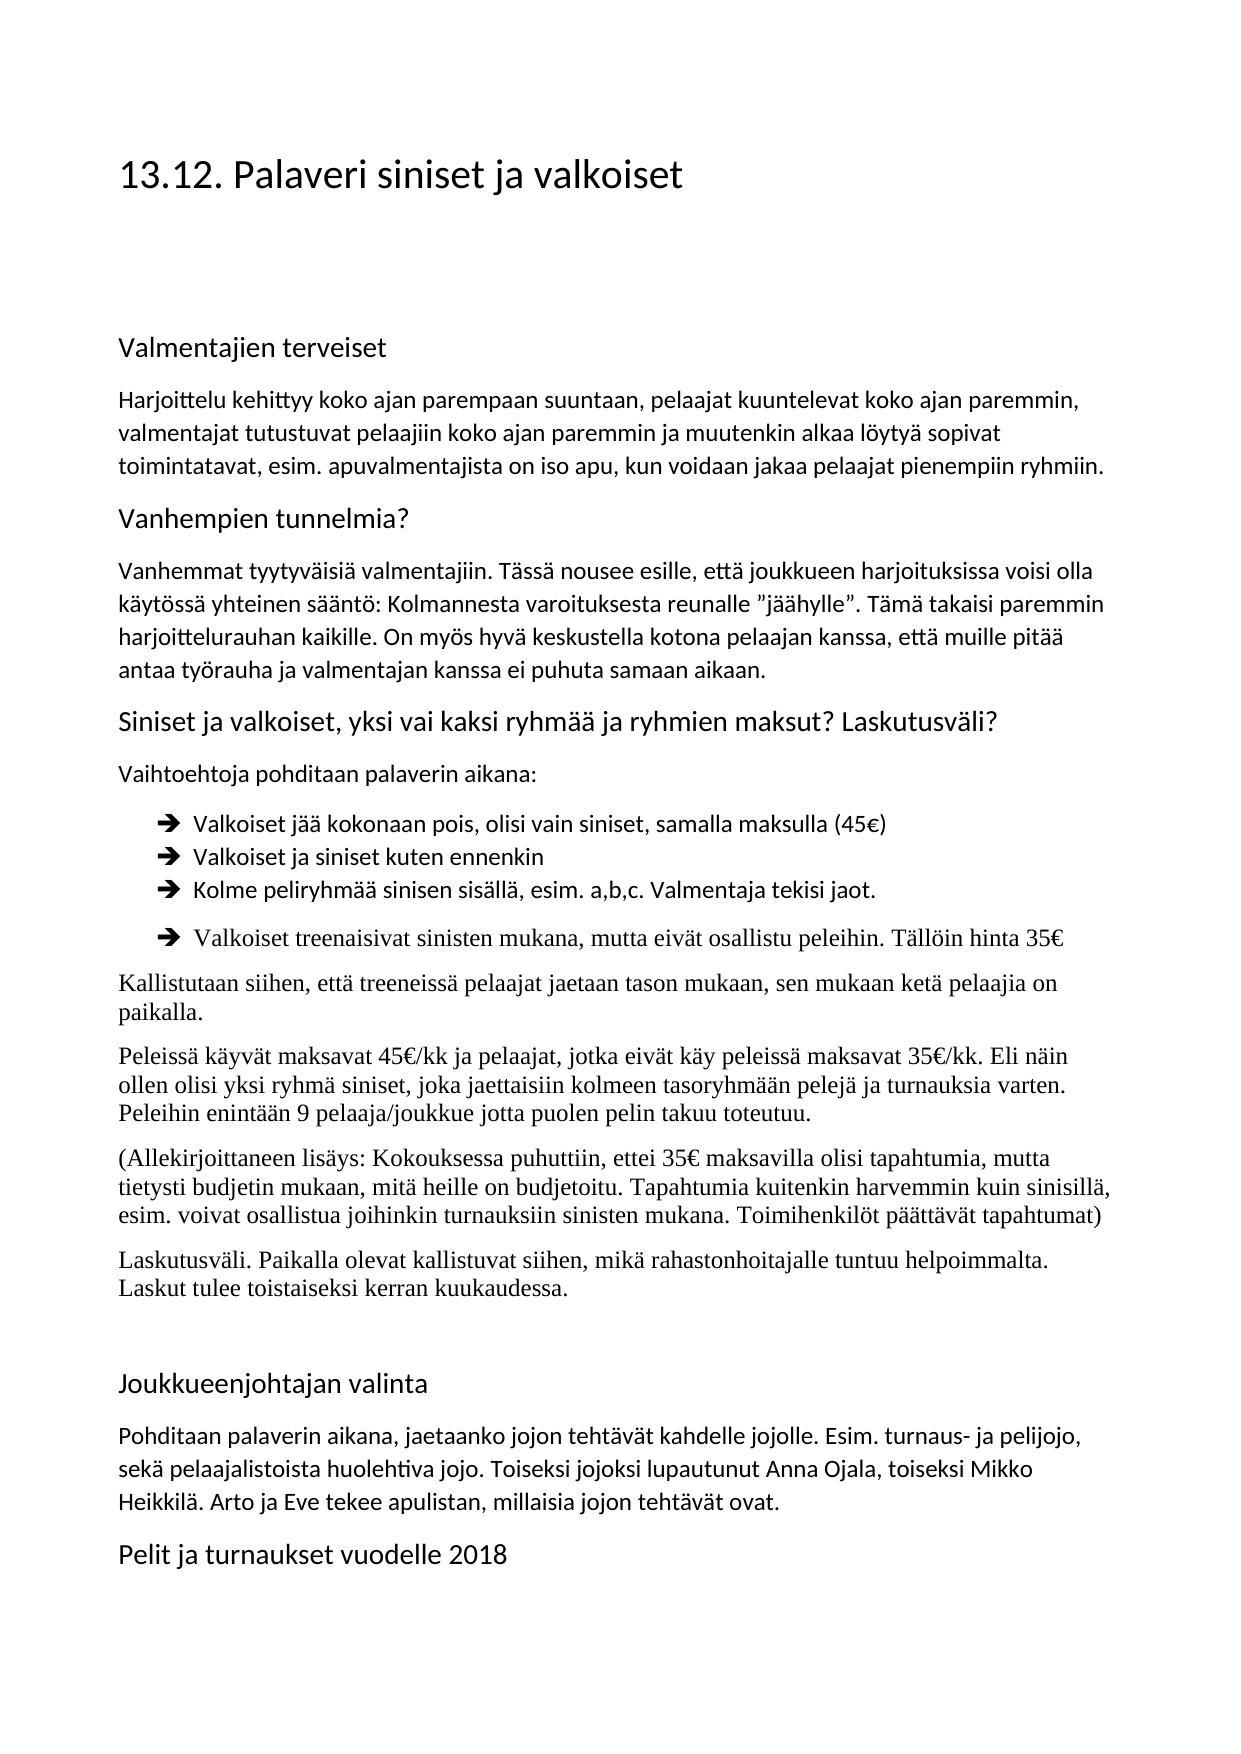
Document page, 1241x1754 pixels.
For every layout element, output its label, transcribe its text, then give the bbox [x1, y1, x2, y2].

list Valkoiset treenaisivat sinisten mukana, mutta eivät osallistu peleihin. Tällöin hinta 35€ [156, 923, 1122, 952]
text Joukkueenjohtajan valinta [118, 1365, 1122, 1401]
text Harjoittelu kehittyy koko ajan parempaan suuntaan, pelaajat kuuntelevat koko ajan paremmin, valmentajat tutustuvat pelaajiin koko ajan paremmin ja muutenkin alkaa löytyä sopivat toimintatavat, esim. apuvalmentajista on iso apu, kun voidaan jakaa pelaajat pienempiin ryhmiin. [118, 384, 1122, 481]
list Valkoiset jää kokonaan pois, olisi vain siniset, samalla maksulla (45€) [156, 808, 1122, 838]
text Vanhempien tunnelmia? [118, 500, 1122, 536]
text Vaihtoehtoja pohditaan palaverin aikana: [118, 758, 1122, 789]
text (Allekirjoittaneen lisäys: Kokouksessa puhuttiin, ettei 35€ maksavilla olisi tapahtumia, mutta tietysti budjetin mukaan, mitä heille on budjetoitu. Tapahtumia kuitenkin harvemmin kuin sinisillä, esim. voivat osallistua joihinkin turnauksiin sinisten mukana. Toimihenkilöt päättävät tapahtumat) [118, 1143, 1122, 1229]
text Siniset ja valkoiset, yksi vai kaksi ryhmää ja ryhmien maksut? Laskutusväli? [118, 703, 1122, 739]
list Valkoiset ja siniset kuten ennenkin [156, 841, 1122, 871]
text Valmentajien terveiset [118, 329, 1122, 365]
text Laskutusväli. Paikalla olevat kallistuvat siihen, mikä rahastonhoitajalle tuntuu helpoimmalta. Laskut tulee toistaiseksi kerran kuukaudessa. [118, 1245, 1122, 1302]
text Pelit ja turnaukset vuodelle 2018 [118, 1536, 1122, 1571]
text Vanhemmat tyytyväisiä valmentajiin. Tässä nousee esille, että joukkueen harjoituksissa voisi olla käytössä yhteinen sääntö: Kolmannesta varoituksesta reunalle ”jäähylle”. Tämä takaisi paremmin harjoittelurauhan kaikille. On myös hyvä keskustella kotona pelaajan kanssa, että muille pitää antaa työrauha ja valmentajan kanssa ei puhuta samaan aikaan. [118, 555, 1122, 684]
text Pohditaan palaverin aikana, jaetaanko jojon tehtävät kahdelle jojolle. Esim. turnaus- ja pelijojo, sekä pelaajalistoista huolehtiva jojo. Toiseksi jojoksi lupautunut Anna Ojala, toiseksi Mikko Heikkilä. Arto ja Eve tekee apulistan, millaisia jojon tehtävät ovat. [118, 1420, 1122, 1517]
text Peleissä käyvät maksavat 45€/kk ja pelaajat, jotka eivät käy peleissä maksavat 35€/kk. Eli näin ollen olisi yksi ryhmä siniset, joka jaettaisiin kolmeen tasoryhmään pelejä ja turnauksia varten. Peleihin enintään 9 pelaaja/joukkue jotta puolen pelin takuu toteutuu. [118, 1041, 1122, 1127]
text Kallistutaan siihen, että treeneissä pelaajat jaetaan tason mukaan, sen mukaan ketä pelaajia on paikalla. [118, 968, 1122, 1025]
list Kolme peliryhmää sinisen sisällä, esim. a,b,c. Valmentaja tekisi jaot. [156, 874, 1122, 904]
text 13.12. Palaveri siniset ja valkoiset [118, 148, 1122, 198]
